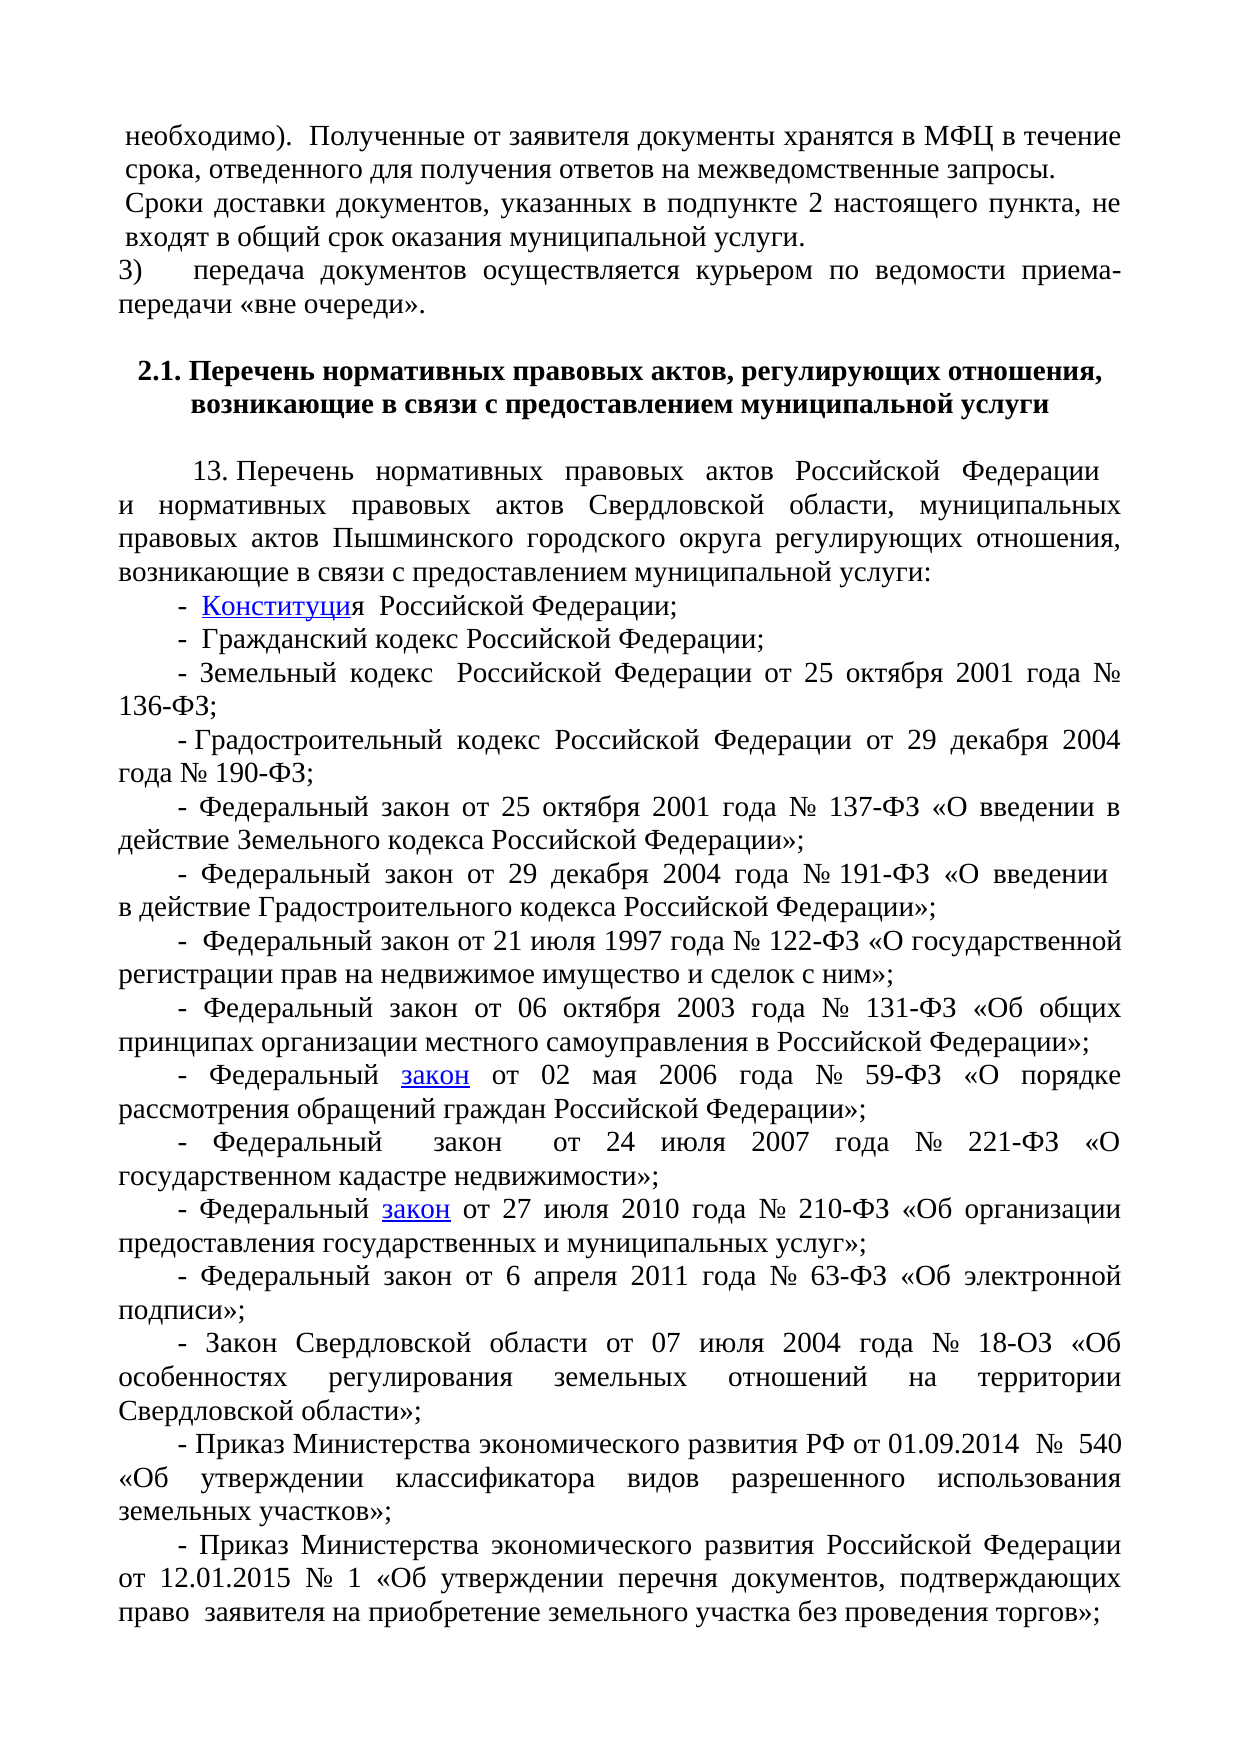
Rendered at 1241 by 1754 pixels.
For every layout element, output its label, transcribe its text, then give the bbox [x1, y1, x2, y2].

text - Градостроительный кодекс Российской Федерации от 29 декабря 2004 года № 190-ФЗ; [118, 722, 1122, 789]
text - Федеральный закон от 21 июля 1997 года № 122-ФЗ «О государственной регистрации прав на недвижимое имущество и сделок с ним»; [118, 923, 1122, 990]
text - Федеральный закон от 25 октября 2001 года № 137-ФЗ «О введении в действие Земельного кодекса Российской Федерации»; [118, 789, 1122, 856]
text - Гражданский кодекс Российской Федерации; [118, 621, 1122, 655]
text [125, 118, 1122, 185]
text - Закон Свердловской области от 07 июля 2004 года № 18-ОЗ «Об особенностях регулирования земельных отношений на территории Свердловской области»; [118, 1326, 1122, 1426]
text - Конституция Российской Федерации; [118, 588, 1122, 621]
text - Федеральный закон от 02 мая 2006 года № 59-ФЗ «О порядке рассмотрения обращений граждан Российской Федерации»; [118, 1057, 1122, 1124]
text 2.1. Перечень нормативных правовых актов, регулирующих отношения, возникающие в связи с предоставлением муниципальной услуги [118, 353, 1122, 420]
text - Федеральный закон от 24 июля 2007 года № 221-ФЗ «О государственном кадастре недвижимости»; [118, 1124, 1122, 1191]
text 13. Перечень нормативных правовых актов Российской Федерации и нормативных правовых актов Свердловской области, муниципальных правовых актов Пышминского городского округа регулирующих отношения, возникающие в связи с предоставлением муниципальной услуги: [118, 453, 1122, 588]
text - Федеральный закон от 06 октября 2003 года № 131-ФЗ «Об общих принципах организации местного самоуправления в Российской Федерации»; [118, 990, 1122, 1057]
text - Федеральный закон от 27 июля 2010 года № 210-ФЗ «Об организации предоставления государственных и муниципальных услуг»; [118, 1191, 1122, 1258]
text - Федеральный закон от 6 апреля 2011 года № 63-ФЗ «Об электронной подписи»; [118, 1258, 1122, 1326]
text - Приказ Министерства экономического развития Российской Федерации от 12.01.2015 № 1 «Об утверждении перечня документов, подтверждающих право заявителя на приобретение земельного участка без проведения торгов»; [118, 1527, 1122, 1627]
text - Приказ Министерства экономического развития РФ от 01.09.2014 № 540 «Об утверждении классификатора видов разрешенного использования земельных участков»; [118, 1426, 1122, 1527]
text - Земельный кодекс Российской Федерации от 25 октября 2001 года № 136-ФЗ; [118, 655, 1122, 722]
text Сроки доставки документов, указанных в подпункте 2 настоящего пункта, не входят в общий срок оказания муниципальной услуги. [125, 185, 1122, 252]
list передача документов осуществляется курьером по ведомости приема-передачи «вне очереди». [118, 252, 1122, 319]
text - Федеральный закон от 29 декабря 2004 года № 191-ФЗ «О введении в действие Градостроительного кодекса Российской Федерации»; [118, 856, 1122, 923]
